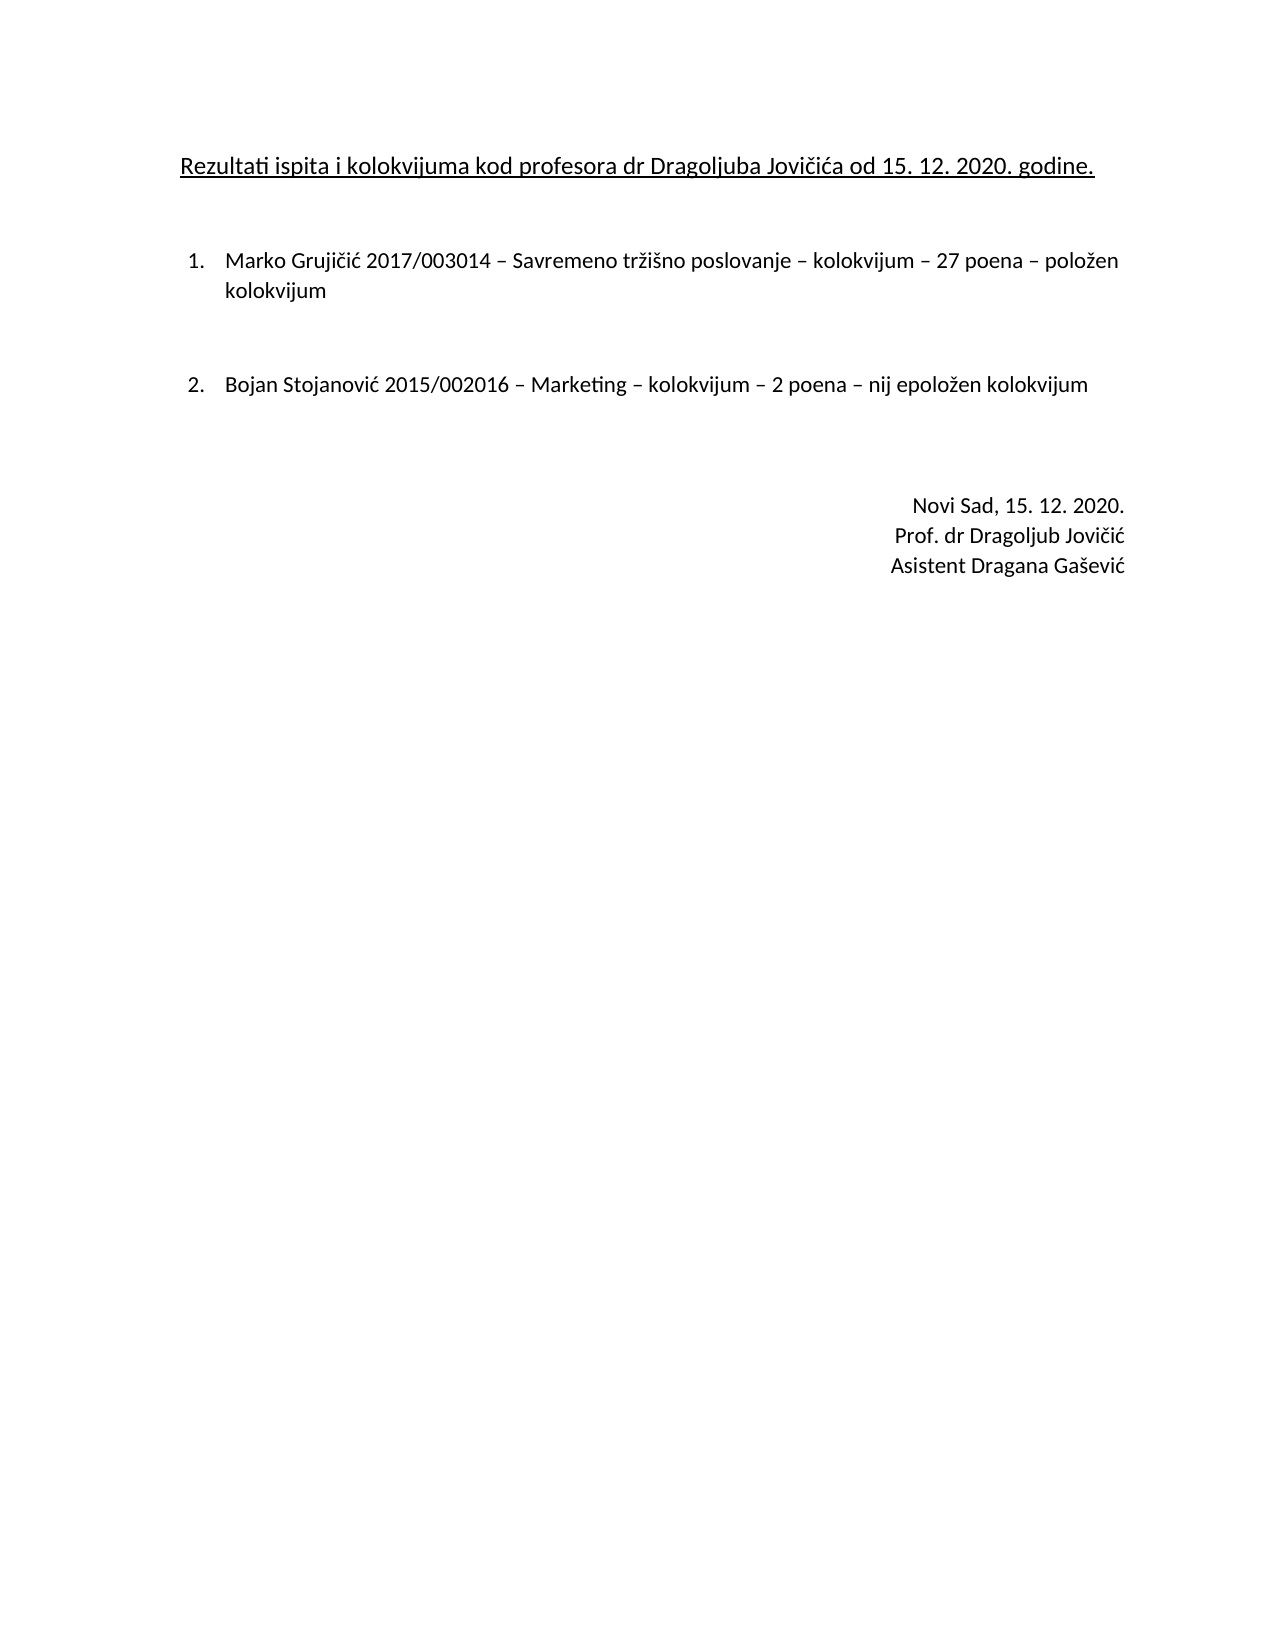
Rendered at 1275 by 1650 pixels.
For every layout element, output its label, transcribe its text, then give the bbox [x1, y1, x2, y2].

list Marko Grujičić 2017/003014 – Savremeno tržišno poslovanje – kolokvijum – 27 poena – položen kolokvijum [187, 246, 1125, 305]
text Rezultati ispita i kolokvijuma kod profesora dr Dragoljuba Jovičića od 15. 12. 2020. godine. [150, 150, 1125, 181]
text Novi Sad, 15. 12. 2020. [150, 491, 1125, 519]
text Asistent Dragana Gašević [150, 552, 1125, 580]
list Bojan Stojanović 2015/002016 – Marketing – kolokvijum – 2 poena – nij epoložen kolokvijum [187, 370, 1125, 398]
text Prof. dr Dragoljub Jovičić [150, 521, 1125, 549]
